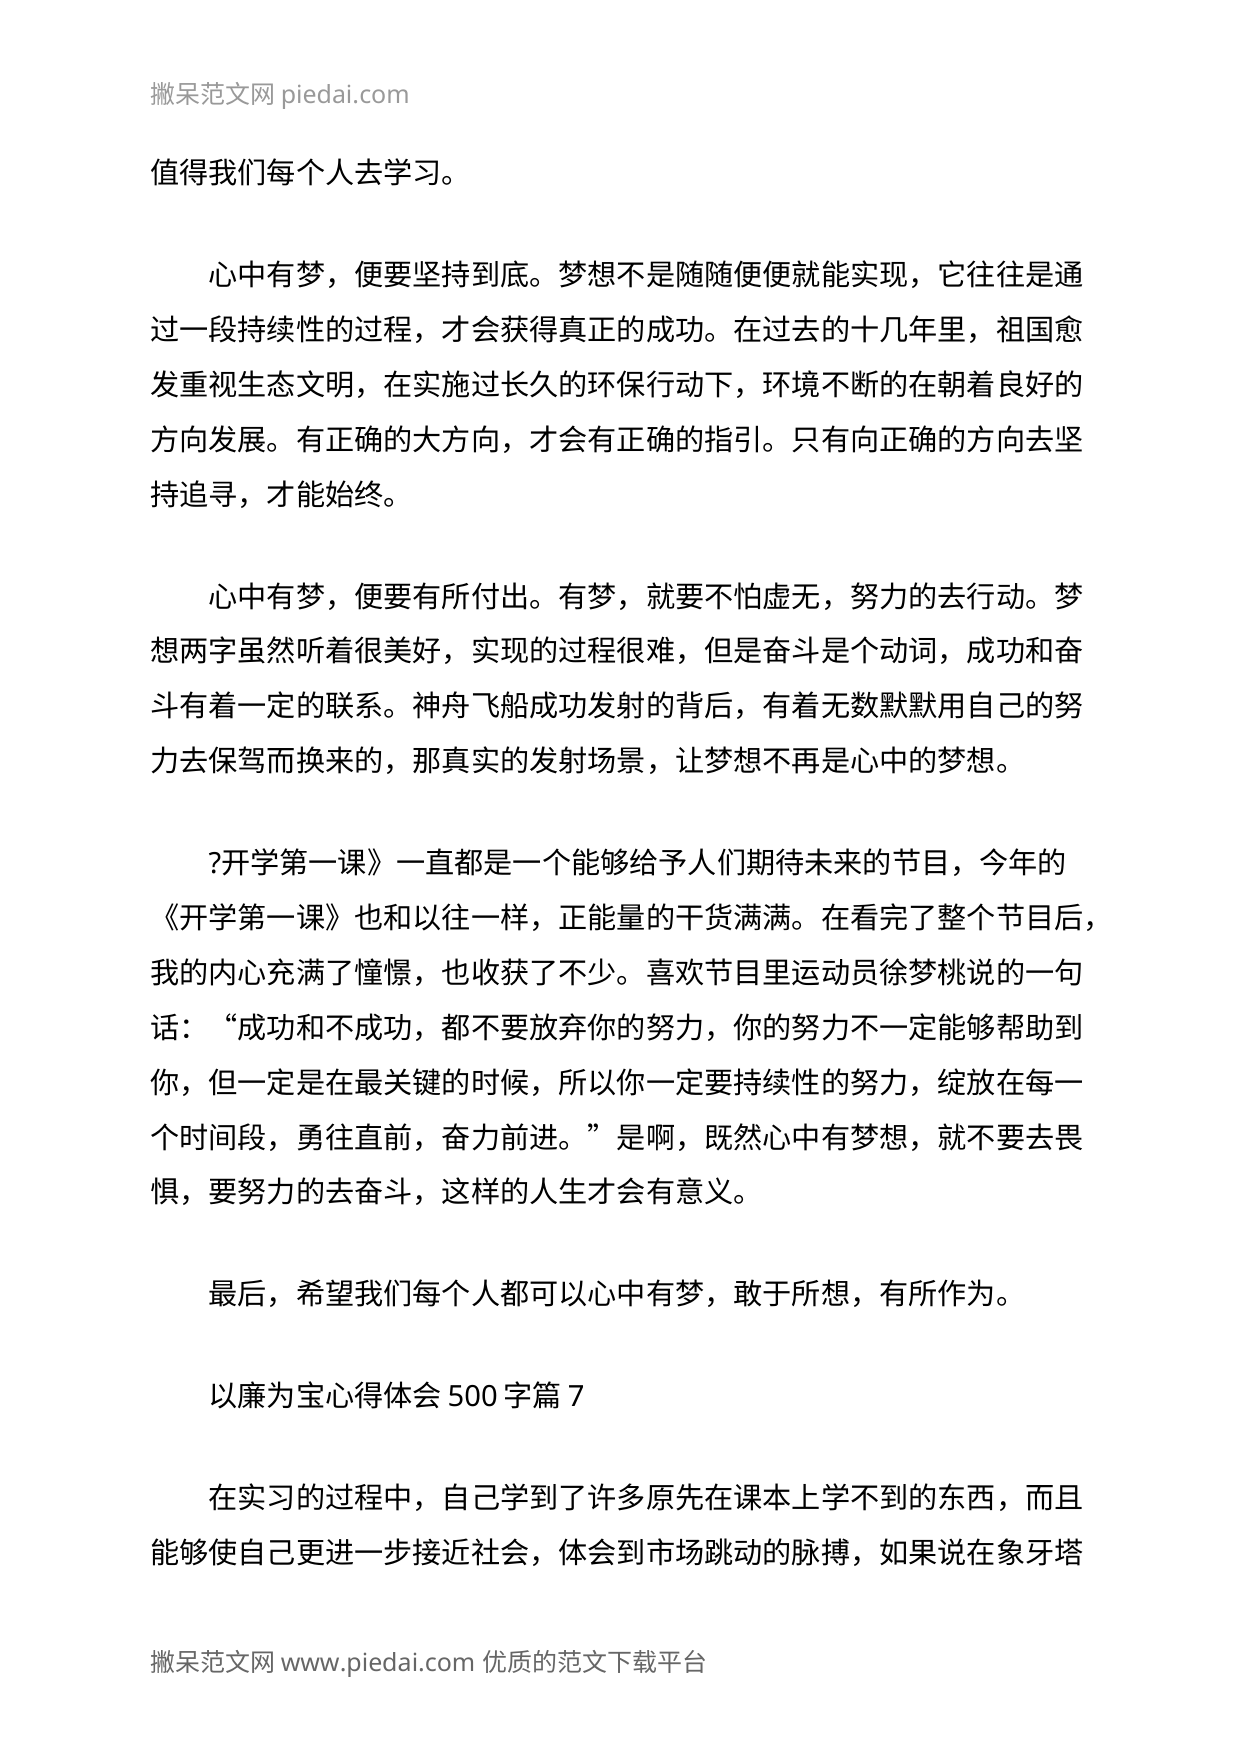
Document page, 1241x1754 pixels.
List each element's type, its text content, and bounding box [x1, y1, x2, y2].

text ?开学第一课》一直都是一个能够给予人们期待未来的节目，今年的《开学第一课》也和以往一样，正能量的干货满满。在看完了整个节目后，我的内心充满了憧憬，也收获了不少。喜欢节目里运动员徐梦桃说的一句话：“成功和不成功，都不要放弃你的努力，你的努力不一定能够帮助到你，但一定是在最关键的时候，所以你一定要持续性的努力，绽放在每一个时间段，勇往直前，奋力前进。”是啊，既然心中有梦想，就不要去畏惧，要努力的去奋斗，这样的人生才会有意义。 [150, 839, 1090, 1211]
text 以廉为宝心得体会500字篇7 [150, 1373, 1090, 1415]
text 心中有梦，便要坚持到底。梦想不是随随便便就能实现，它往往是通过一段持续性的过程，才会获得真正的成功。在过去的十几年里，祖国愈发重视生态文明，在实施过长久的环保行动下，环境不断的在朝着良好的方向发展。有正确的大方向，才会有正确的指引。只有向正确的方向去坚持追寻，才能始终。 [150, 252, 1090, 514]
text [150, 150, 1090, 192]
text 最后，希望我们每个人都可以心中有梦，敢于所想，有所作为。 [150, 1271, 1090, 1313]
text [150, 1474, 1090, 1572]
text 心中有梦，便要有所付出。有梦，就要不怕虚无，努力的去行动。梦想两字虽然听着很美好，实现的过程很难，但是奋斗是个动词，成功和奋斗有着一定的联系。神舟飞船成功发射的背后，有着无数默默用自己的努力去保驾而换来的，那真实的发射场景，让梦想不再是心中的梦想。 [150, 573, 1090, 780]
